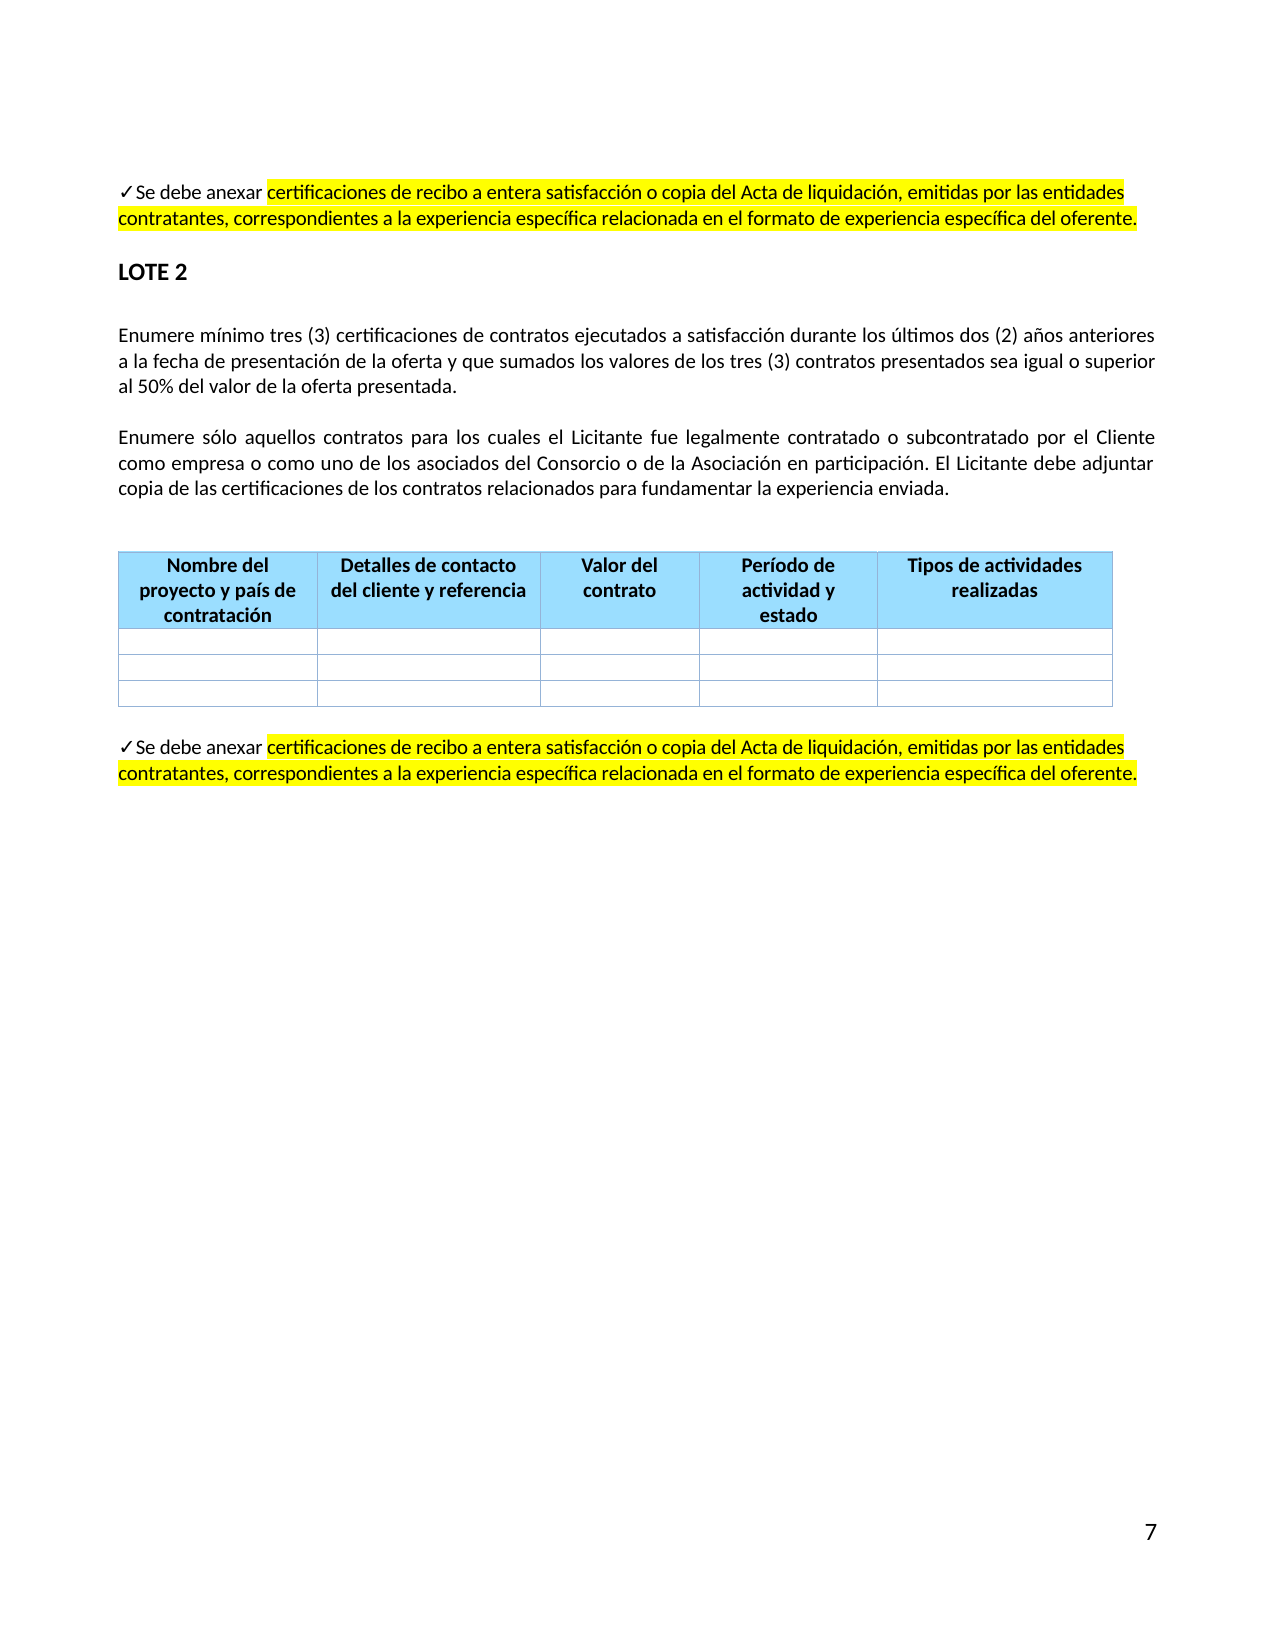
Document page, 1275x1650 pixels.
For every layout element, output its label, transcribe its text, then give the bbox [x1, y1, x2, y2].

table_cell [318, 681, 540, 706]
table_header Nombre del proyecto y país de contratación [119, 553, 317, 628]
table_header Detalles de contacto del cliente y referencia [318, 553, 540, 628]
table_cell [700, 681, 877, 706]
table_cell [119, 629, 317, 654]
table_cell [541, 629, 699, 654]
table_cell [119, 681, 317, 706]
text ✓Se debe anexar certificaciones de recibo a entera satisfacción o copia del Acta de liquidación, emitidas por las entidades contratantes, correspondientes a la experiencia específica relacionada en el formato de experiencia específica del oferente. [118, 732, 1157, 786]
table_cell [318, 629, 540, 654]
table_header Período de actividad y estado [700, 553, 877, 628]
table_cell [541, 655, 699, 680]
table_header Tipos de actividades realizadas [878, 553, 1112, 628]
table_cell [878, 655, 1112, 680]
table_cell [878, 681, 1112, 706]
text ✓Se debe anexar certificaciones de recibo a entera satisfacción o copia del Acta de liquidación, emitidas por las entidades contratantes, correspondientes a la experiencia específica relacionada en el formato de experiencia específica del oferente. [118, 177, 1157, 231]
table_header Valor del contrato [541, 553, 699, 628]
table_cell [878, 629, 1112, 654]
table_cell [700, 629, 877, 654]
table_cell [541, 681, 699, 706]
table_cell [700, 655, 877, 680]
text LOTE 2 [118, 256, 1157, 287]
table_cell [119, 655, 317, 680]
table_cell [318, 655, 540, 680]
